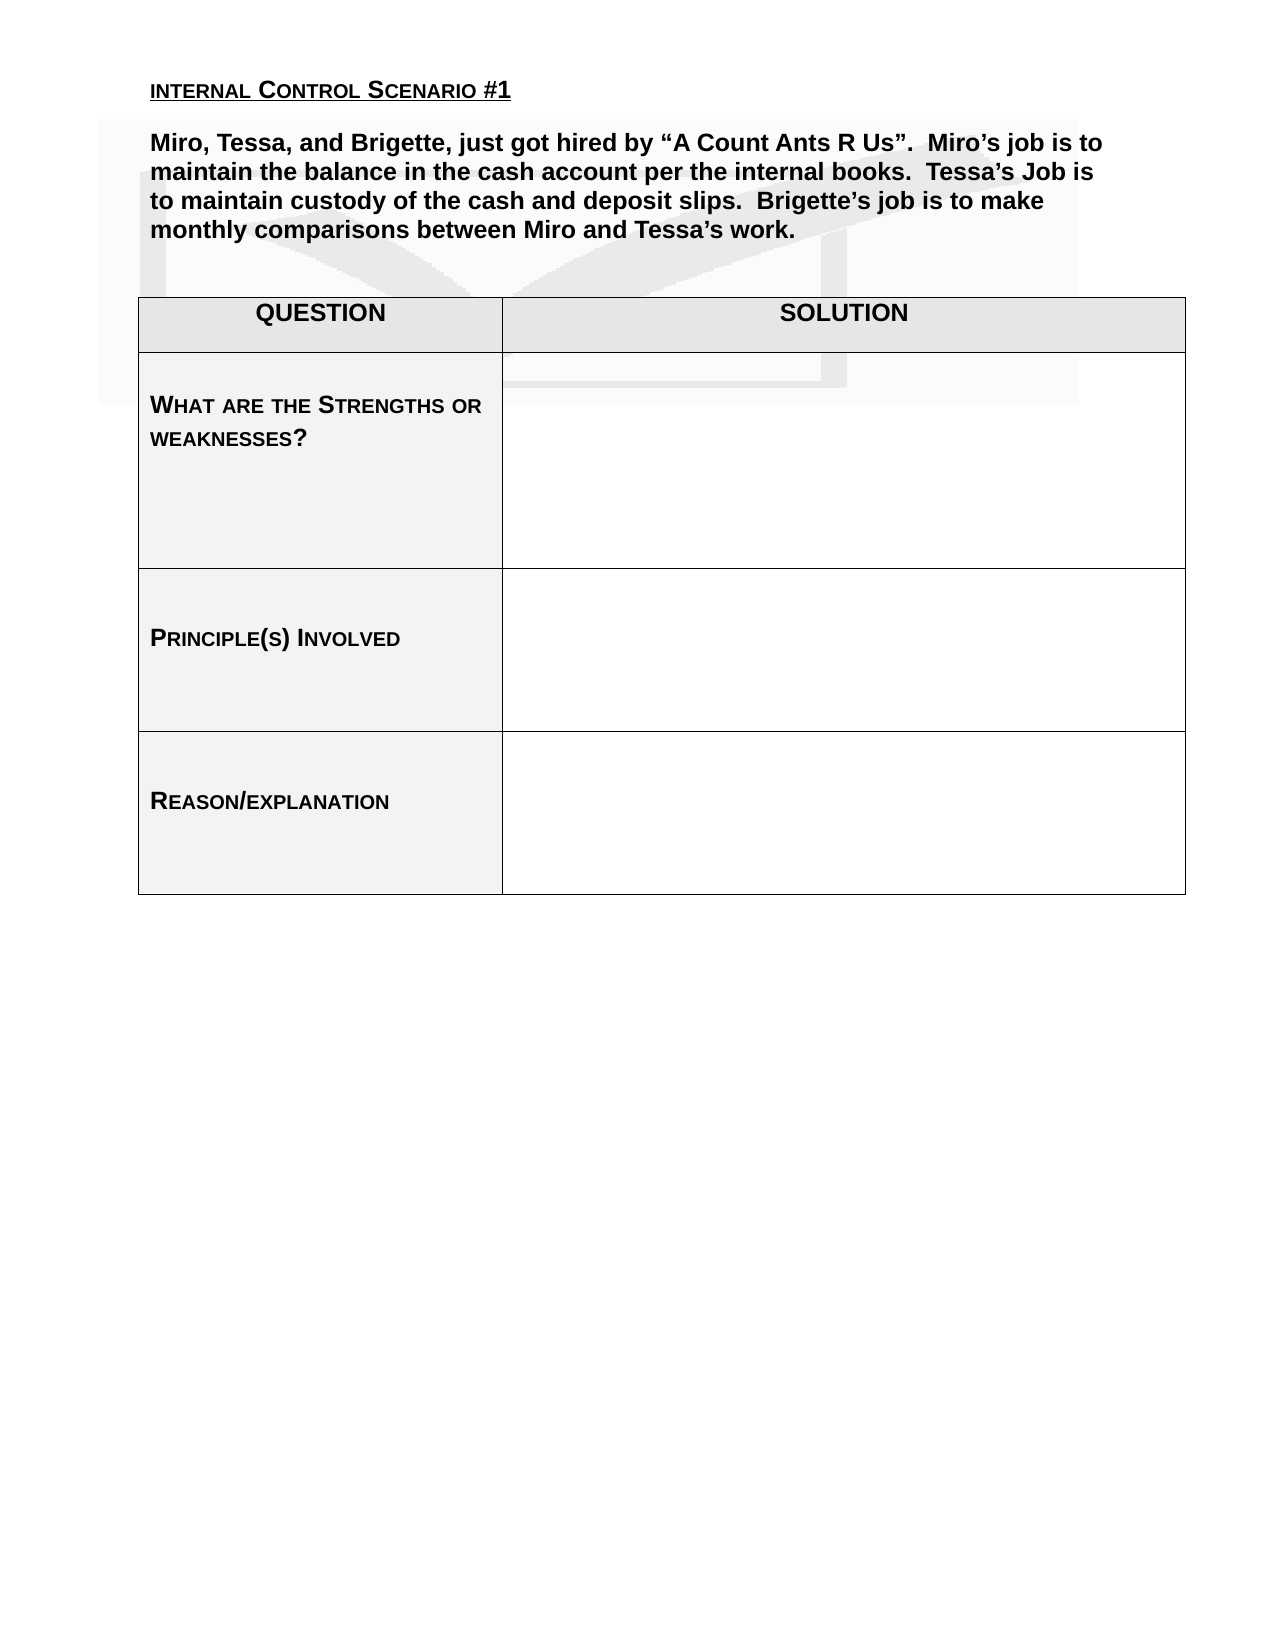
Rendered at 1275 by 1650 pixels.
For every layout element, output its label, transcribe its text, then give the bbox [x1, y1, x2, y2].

table_header QUESTION [139, 298, 502, 352]
table_cell Reason/explanation [139, 732, 502, 893]
table_cell Principle(s) Involved [139, 569, 502, 731]
table_header SOLUTION [503, 298, 1185, 352]
table_cell [503, 732, 1185, 893]
table_cell [503, 353, 1185, 568]
table_cell [503, 569, 1185, 731]
text internal Control Scenario #1 [150, 74, 1125, 103]
table_cell What are the Strengths or weaknesses? [139, 353, 502, 568]
text Miro, Tessa, and Brigette, just got hired by “A Count Ants R Us”. Miro’s job is to maintain the balance in the cash account per the internal books. Tessa’s Job is to maintain custody of the cash and deposit slips. Brigette’s job is to make monthly comparisons between Miro and Tessa’s work. [150, 128, 1125, 243]
